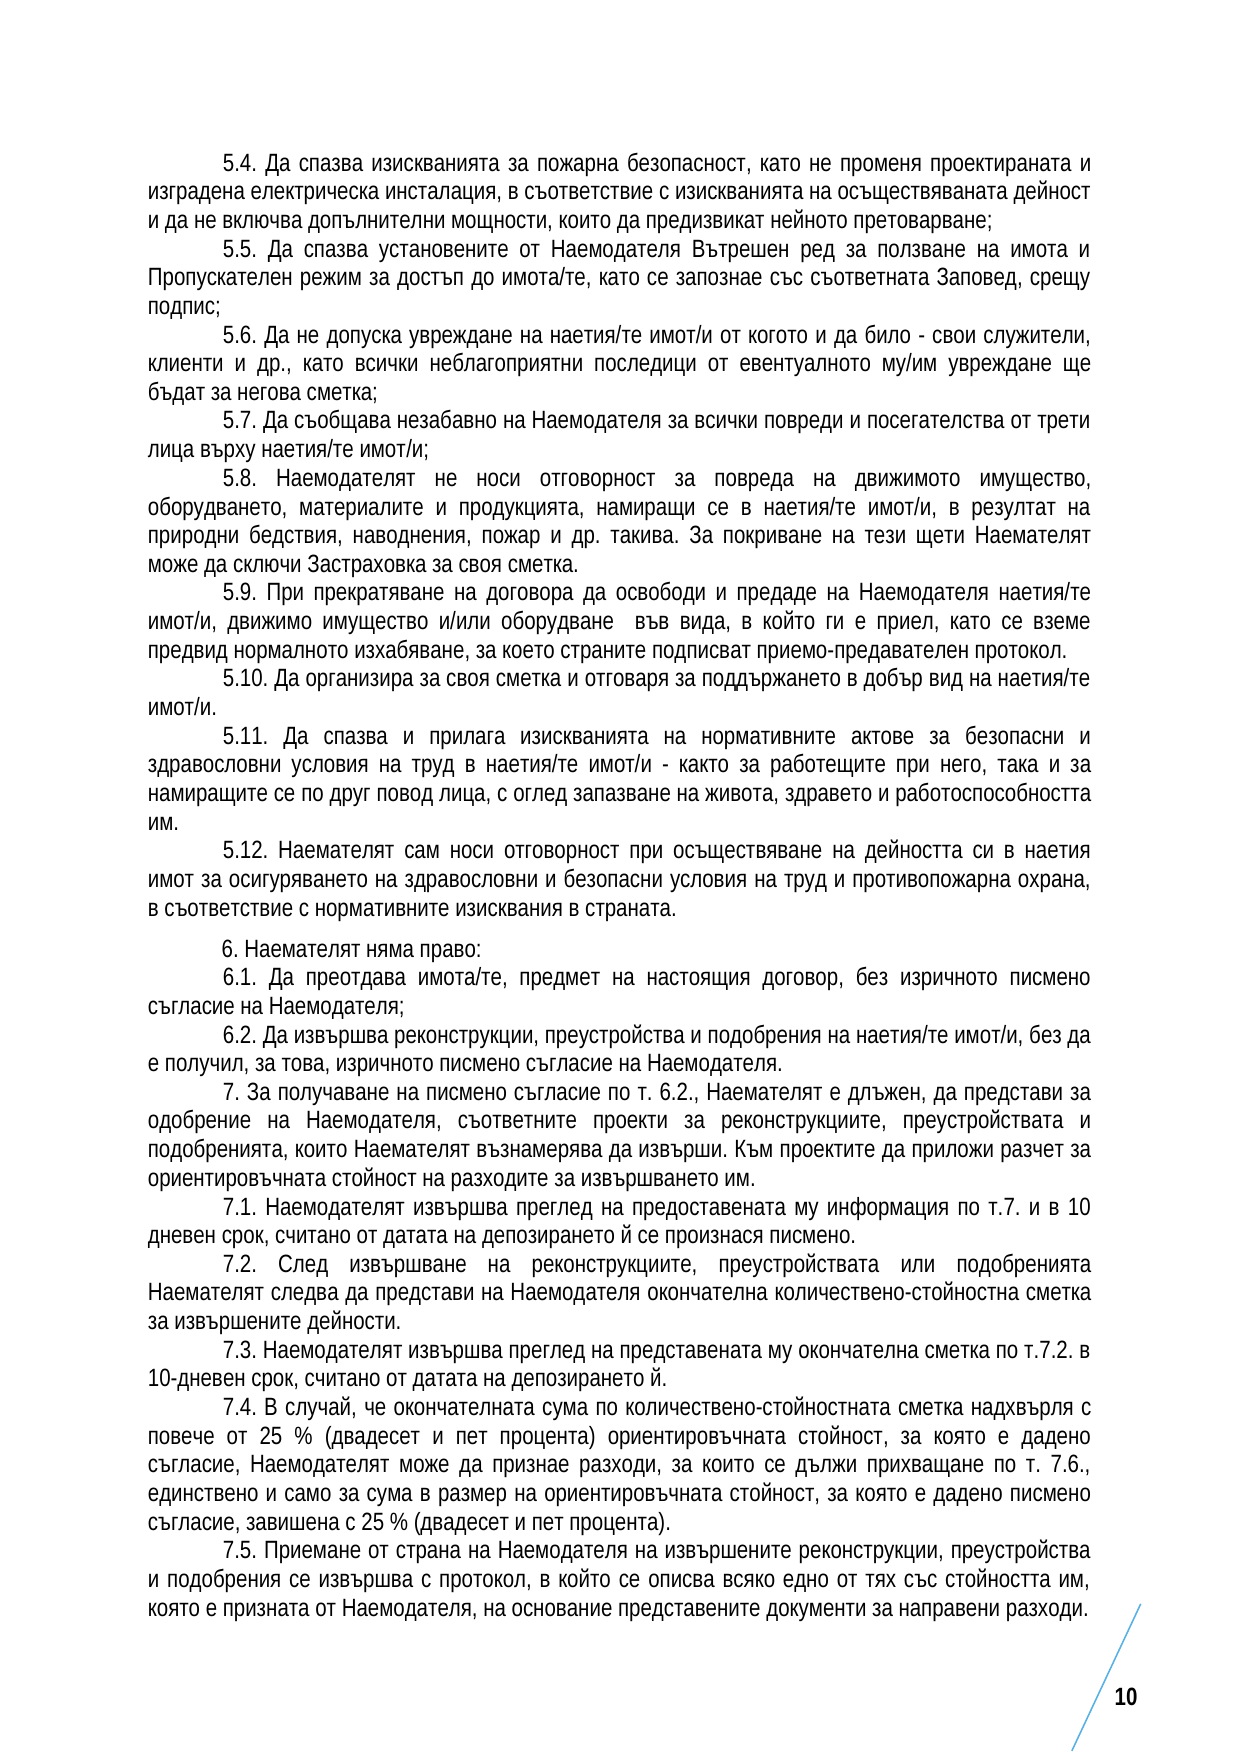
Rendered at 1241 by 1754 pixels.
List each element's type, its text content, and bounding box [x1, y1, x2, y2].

text 7.2. След извършване на реконструкциите, преустройствата или подобренията Наемателят следва да представи на Наемодателя окончателна количествено-стойностна сметка за извършените дейности. [148, 1249, 1092, 1335]
text 7.1. Наемодателят извършва преглед на предоставената му информация по т.7. и в 10 дневен срок, считано от датата на депозирането й се произнася писмено. [148, 1191, 1092, 1249]
text 7.4. В случай, че окончателната сума по количествено-стойностната сметка надхвърля с повече от 25 % (двадесет и пет процента) ориентировъчната стойност, за която е дадено съгласие, Наемодателят може да признае разходи, за които се дължи прихващане по т. 7.6., единствено и само за сума в размер на ориентировъчната стойност, за която е дадено писмено съгласие, завишена с 25 % (двадесет и пет процента). [148, 1392, 1092, 1535]
text 5.6. Да не допуска увреждане на наетия/те имот/и от когото и да било - свои служители, клиенти и др., като всички неблагоприятни последици от евентуалното му/им увреждане ще бъдат за негова сметка; [148, 319, 1092, 406]
text 5.5. Да спазва установените от Наемодателя Вътрешен ред за ползване на имота и Пропускателен режим за достъп до имота/те, като се запознае със съответната Заповед, срещу подпис; [148, 234, 1092, 319]
text 5.11. Да спазва и прилага изискванията на нормативните актове за безопасни и здравословни условия на труд в наетия/те имот/и - както за работещите при него, така и за намиращите се по друг повод лица, с оглед запазване на живота, здравето и работоспособността им. [148, 721, 1092, 835]
text 5.4. Да спазва изискванията за пожарна безопасност, като не променя проектираната и изградена електрическа инсталация, в съответствие с изискванията на осъществяваната дейност и да не включва допълнителни мощности, които да предизвикат нейното претоварване; [148, 148, 1092, 234]
text 5.8. Наемодателят не носи отговорност за повреда на движимото имущество, оборудването, материалите и продукцията, намиращи се в наетия/те имот/и, в резултат на природни бедствия, наводнения, пожар и др. такива. За покриване на тези щети Наемателят може да сключи Застраховка за своя сметка. [148, 463, 1092, 577]
text 5.12. Наемателят сам носи отговорност при осъществяване на дейността си в наетия имот за осигуряването на здравословни и безопасни условия на труд и противопожарна охрана, в съответствие с нормативните изисквания в страната. [148, 835, 1092, 921]
text 7.5. Приемане от страна на Наемодателя на извършените реконструкции, преустройства и подобрения се извършва с протокол, в който се описва всяко едно от тях със стойността им, която е призната от Наемодателя, на основание представените документи за направени разходи. [148, 1535, 1092, 1621]
text 7.3. Наемодателят извършва преглед на представената му окончателна сметка по т.7.2. в 10-дневен срок, считано от датата на депозирането й. [148, 1335, 1092, 1392]
text 7. За получаване на писмено съгласие по т. 6.2., Наемателят е длъжен, да представи за одобрение на Наемодателя, съответните проекти за реконструкциите, преустройствата и подобренията, които Наемателят възнамерява да извърши. Към проектите да приложи разчет за ориентировъчната стойност на разходите за извършването им. [148, 1077, 1092, 1191]
text 6.2. Да извършва реконструкции, преустройства и подобрения на наетия/те имот/и, без да е получил, за това, изричното писмено съгласие на Наемодателя. [148, 1019, 1092, 1077]
text 5.10. Да организира за своя сметка и отговаря за поддържането в добър вид на наетия/те имот/и. [148, 663, 1092, 721]
text 6.1. Да преотдава имота/те, предмет на настоящия договор, без изричното писмено съгласие на Наемодателя; [148, 962, 1092, 1019]
text 5.7. Да съобщава незабавно на Наемодателя за всички повреди и посегателства от трети лица върху наетия/те имот/и; [148, 406, 1092, 463]
text 6. Наемателят няма право: [148, 934, 1092, 962]
text 5.9. При прекратяване на договора да освободи и предаде на Наемодателя наетия/те имот/и, движимо имущество и/или оборудване във вида, в който ги е приел, като се вземе предвид нормалното изхабяване, за което страните подписват приемо-предавателен протокол. [148, 577, 1092, 663]
